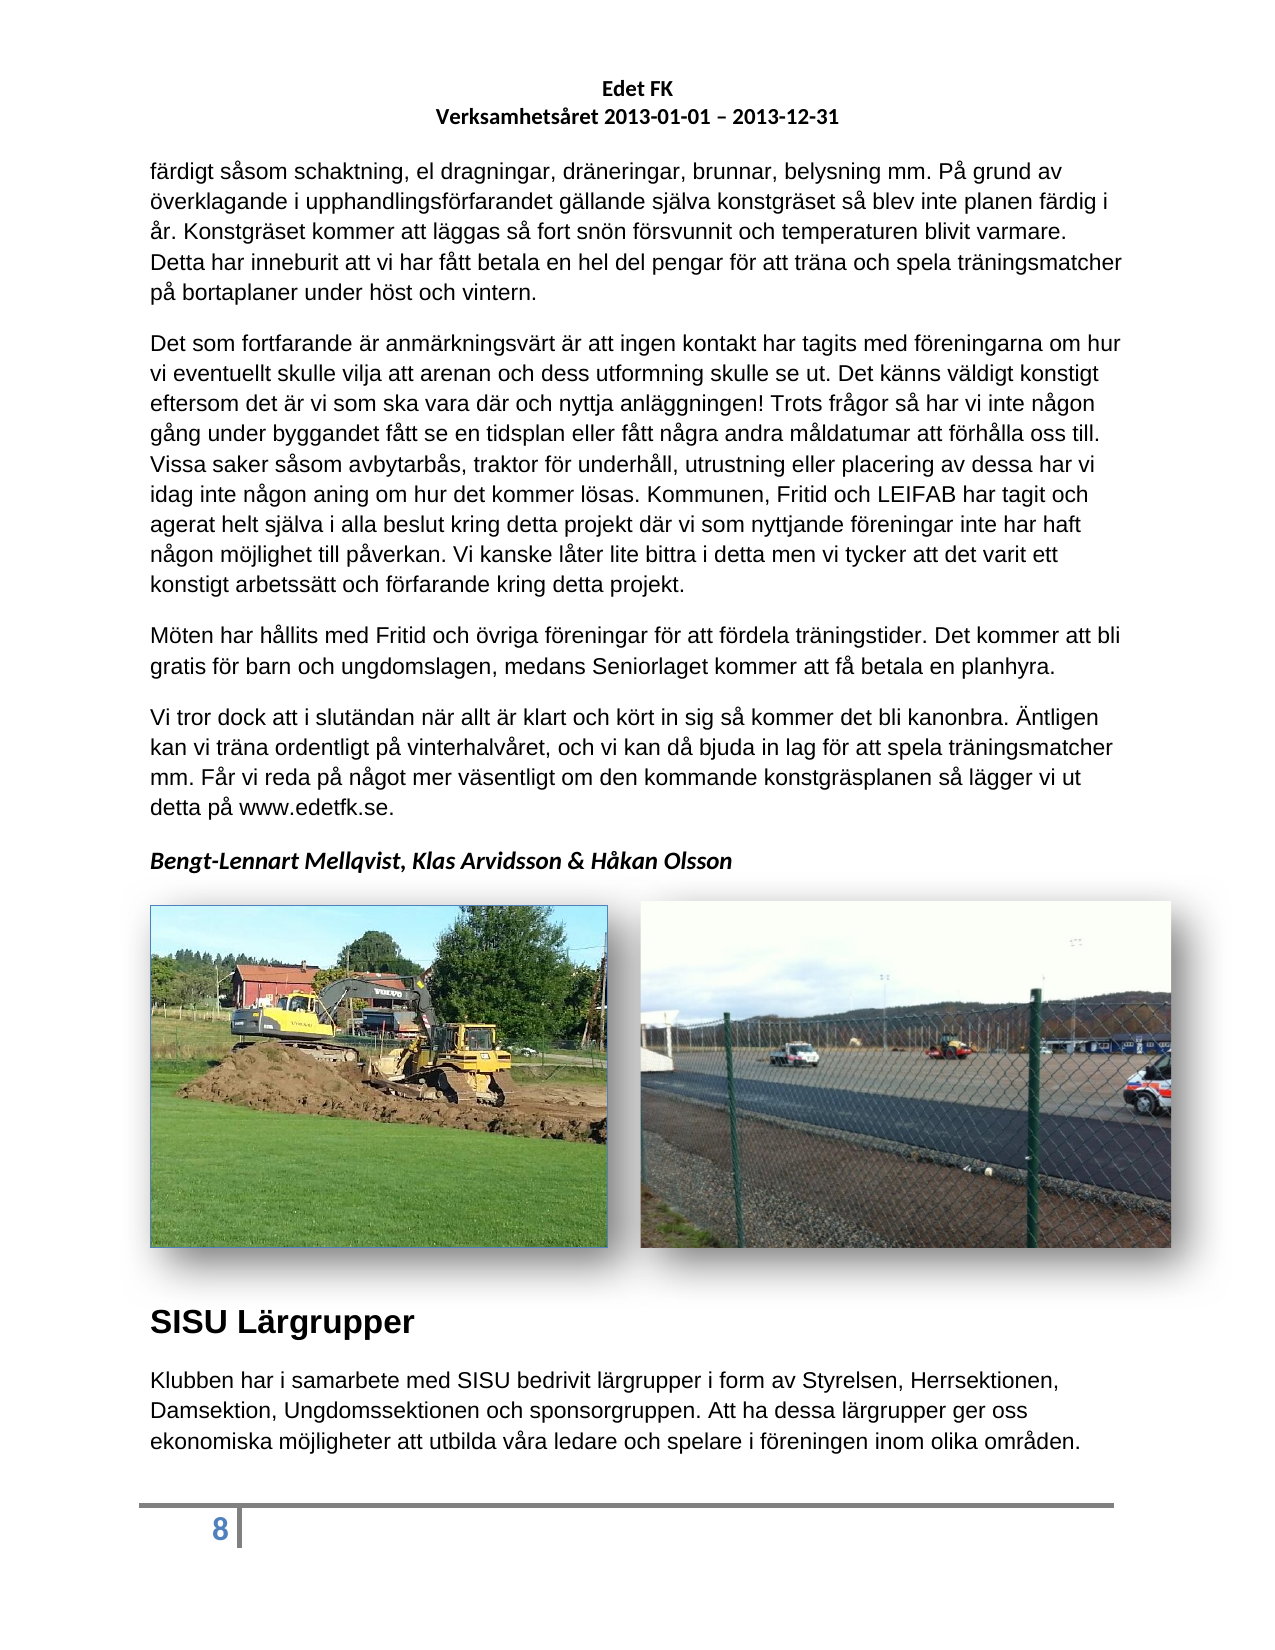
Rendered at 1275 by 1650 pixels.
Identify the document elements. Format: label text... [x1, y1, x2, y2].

picture [151, 906, 607, 1247]
text Möten har hållits med Fritid och övriga föreningar för att fördela träningstider. Det kommer att bli gratis för barn och ungdomslagen, medans Seniorlaget kommer att få betala en planhyra. [150, 622, 1125, 679]
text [150, 158, 1125, 305]
text SISU Lärgrupper [150, 1302, 1125, 1341]
text Klubben har i samarbete med SISU bedrivit lärgrupper i form av Styrelsen, Herrsektionen, Damsektion, Ungdomssektionen och sponsorgruppen. Att ha dessa lärgrupper ger oss ekonomiska möjligheter att utbilda våra ledare och spelare i föreningen inom olika områden. [150, 1367, 1125, 1454]
picture [640, 901, 1172, 1248]
text Vi tror dock att i slutändan när allt är klart och kört in sig så kommer det bli kanonbra. Äntligen kan vi träna ordentligt på vinterhalvåret, och vi kan då bjuda in lag för att spela träningsmatcher mm. Får vi reda på något mer väsentligt om den kommande konstgräsplanen så lägger vi ut detta på www.edetfk.se. [150, 704, 1125, 821]
text Bengt-Lennart Mellqvist, Klas Arvidsson & Håkan Olsson [150, 845, 1125, 902]
text Det som fortfarande är anmärkningsvärt är att ingen kontakt har tagits med föreningarna om hur vi eventuellt skulle vilja att arenan och dess utformning skulle se ut. Det känns väldigt konstigt eftersom det är vi som ska vara där och nyttja anläggningen! Trots frågor så har vi inte någon gång under byggandet fått se en tidsplan eller fått några andra måldatumar att förhålla oss till. Vissa saker såsom avbytarbås, traktor för underhåll, utrustning eller placering av dessa har vi idag inte någon aning om hur det kommer lösas. Kommunen, Fritid och LEIFAB har tagit och agerat helt själva i alla beslut kring detta projekt där vi som nyttjande föreningar inte har haft någon möjlighet till påverkan. Vi kanske låter lite bittra i detta men vi tycker att det varit ett konstigt arbetssätt och förfarande kring detta projekt. [150, 330, 1125, 598]
